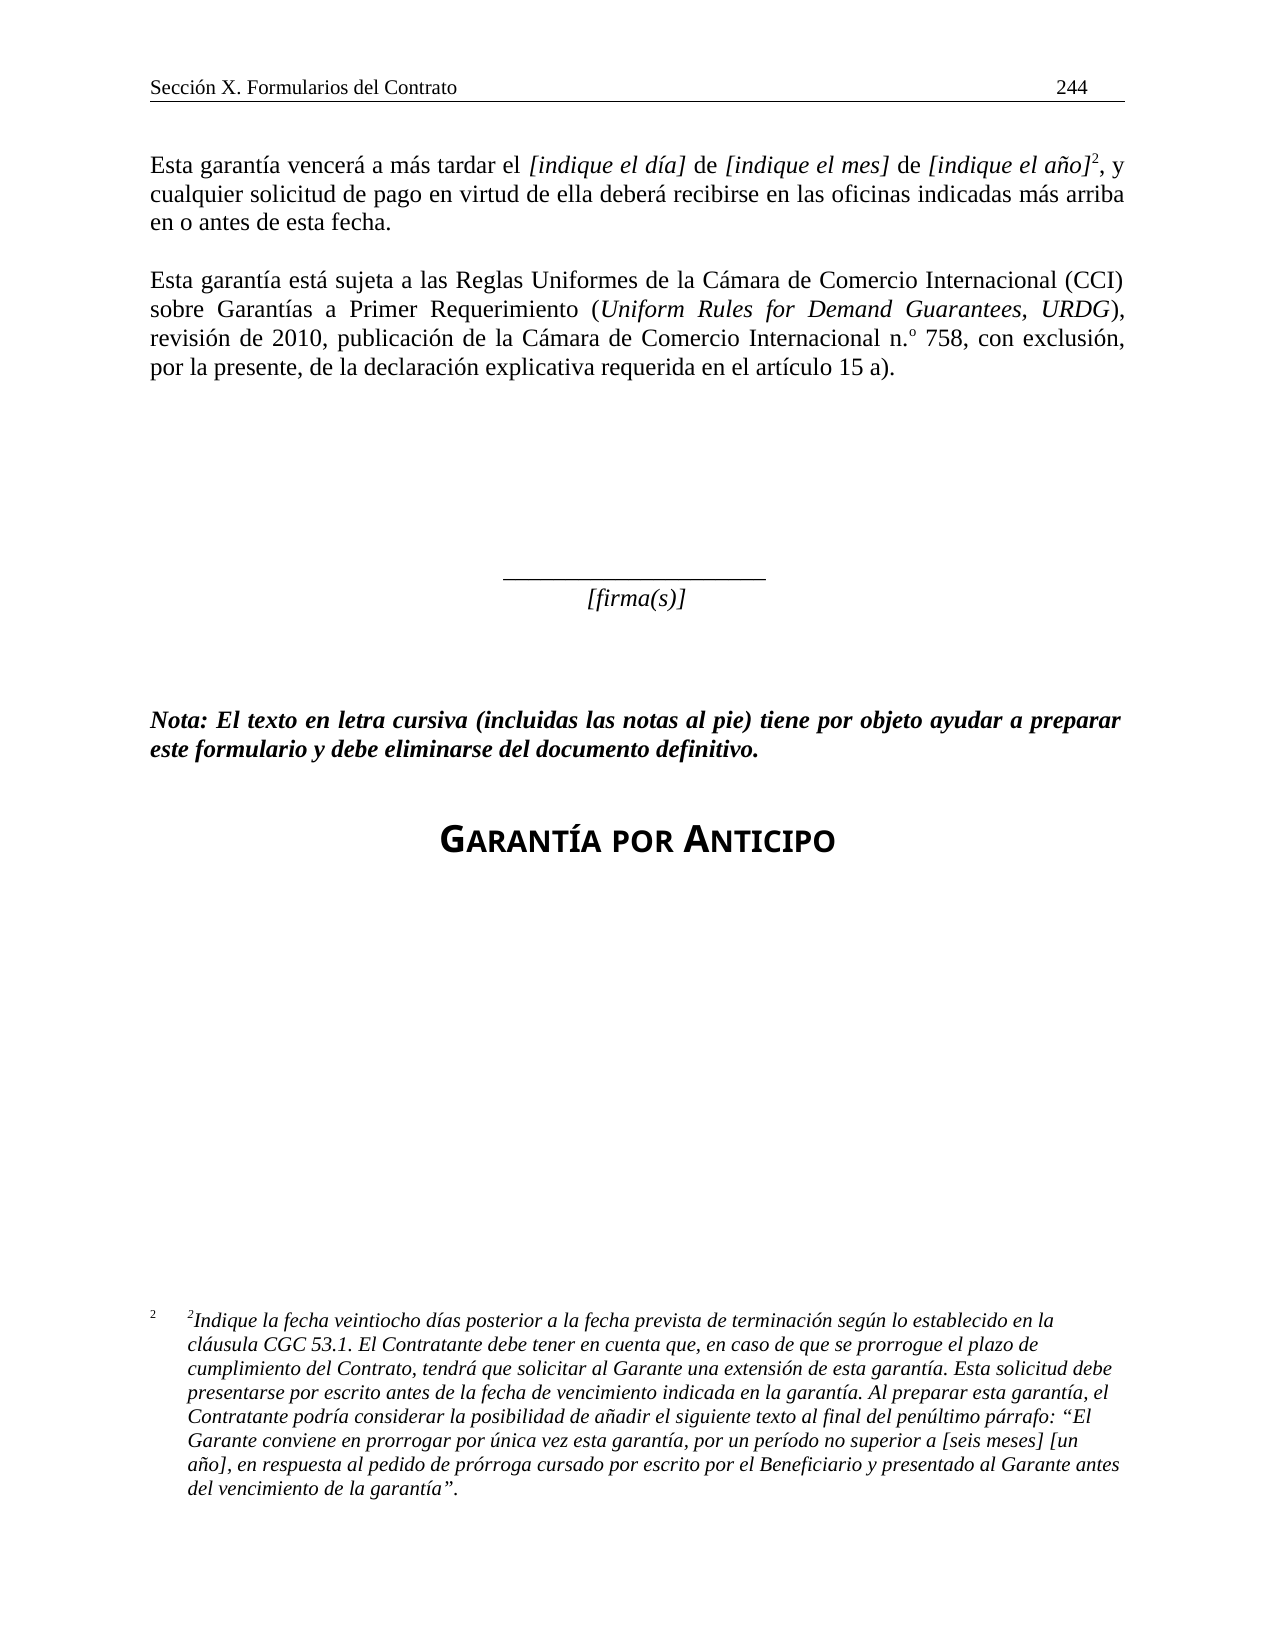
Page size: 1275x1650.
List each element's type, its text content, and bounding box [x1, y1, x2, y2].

text Esta garantía vencerá a más tardar el [indique el día] de [indique el mes] de [indique el año]2, y cualquier solicitud de pago en virtud de ella deberá recibirse en las oficinas indicadas más arriba en o antes de esta fecha. [150, 150, 1125, 236]
text _____________________ [firma(s)] [150, 554, 1125, 611]
text Nota: El texto en letra cursiva (incluidas las notas al pie) tiene por objeto ayudar a preparar este formulario y debe eliminarse del documento definitivo. [150, 705, 1125, 763]
text Garantía por Anticipo [150, 813, 1125, 864]
text Esta garantía está sujeta a las Reglas Uniformes de la Cámara de Comercio Internacional (CCI) sobre Garantías a Primer Requerimiento (Uniform Rules for Demand Guarantees, URDG), revisión de 2010, publicación de la Cámara de Comercio Internacional n.o 758, con exclusión, por la presente, de la declaración explicativa requerida en el artículo 15 a). [150, 265, 1125, 380]
